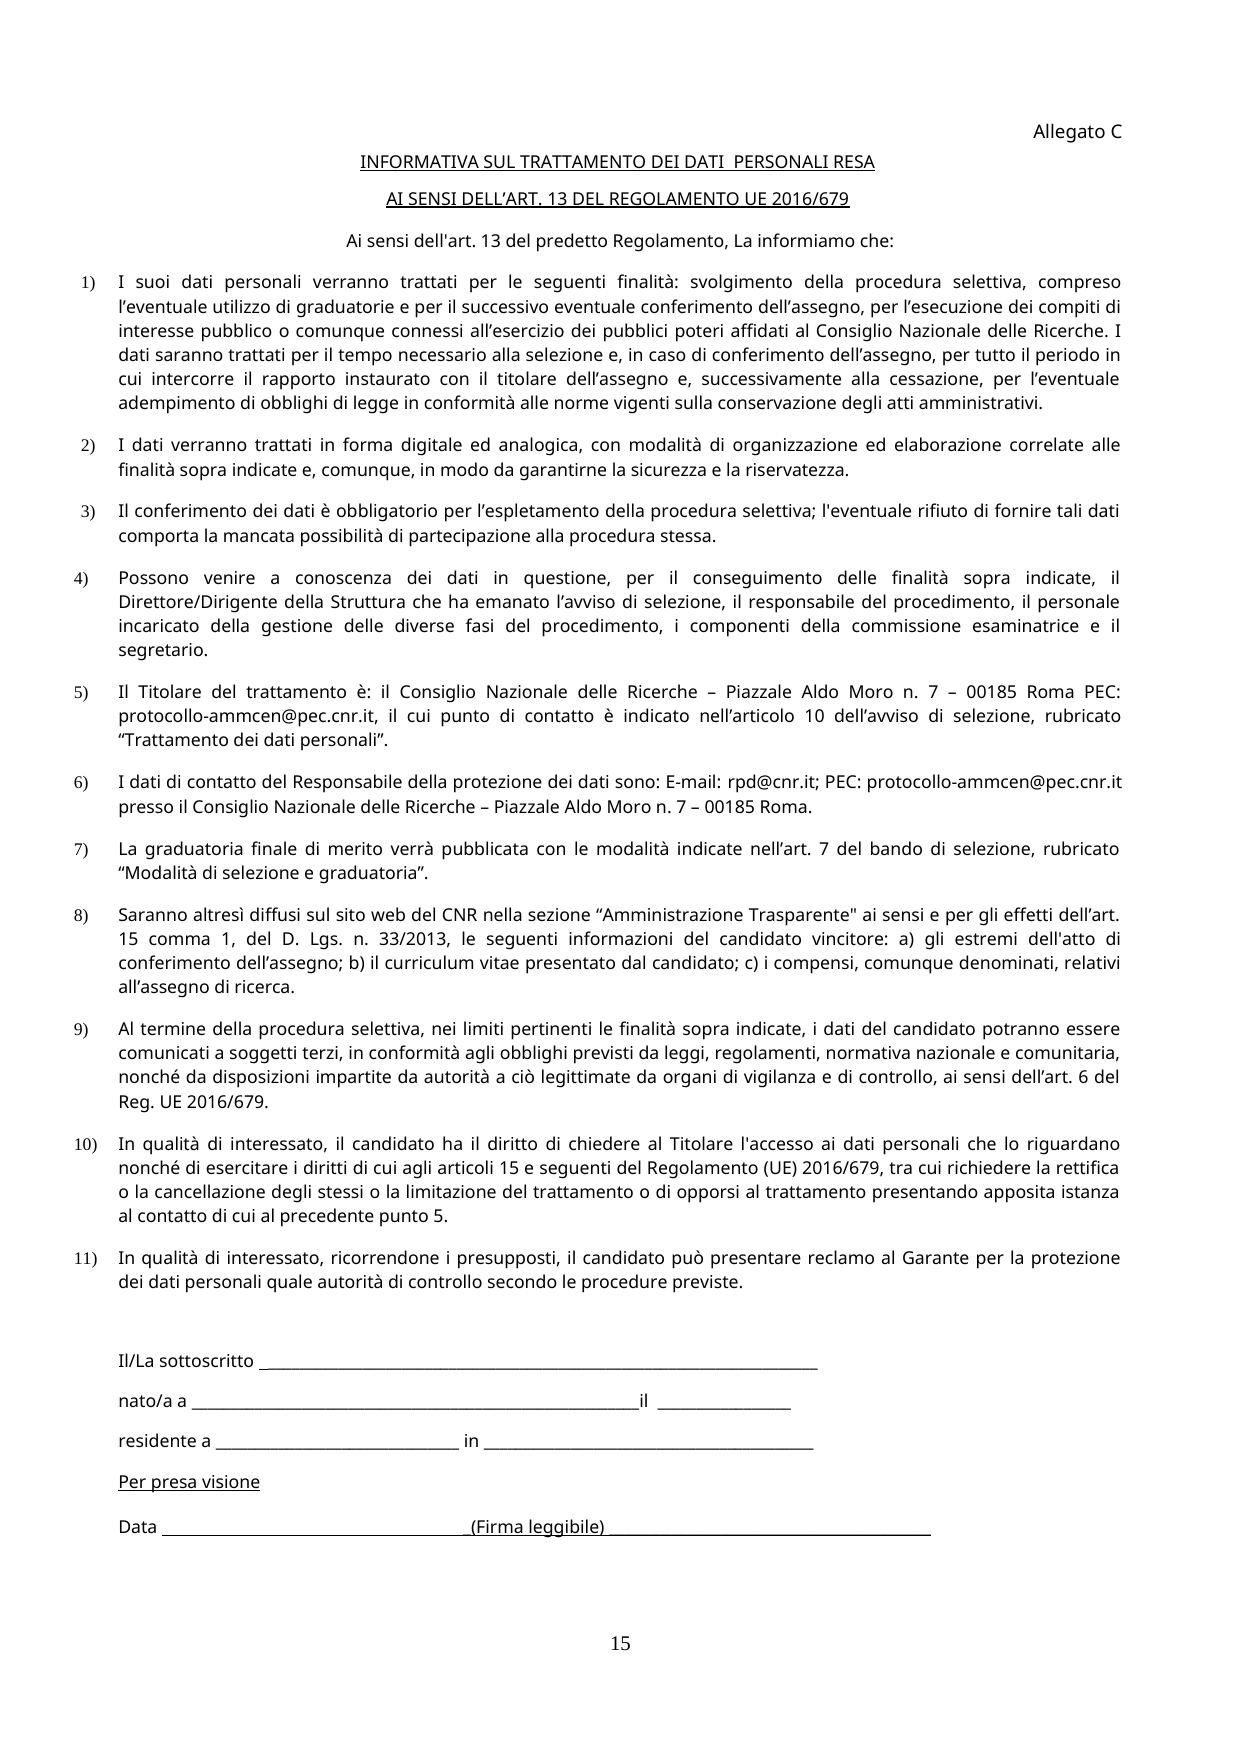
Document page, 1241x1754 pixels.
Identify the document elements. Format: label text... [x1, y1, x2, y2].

list I dati di contatto del Responsabile della protezione dei dati sono: E-mail: rpd@cnr.it; PEC: protocollo-ammcen@pec.cnr.it presso il Consiglio Nazionale delle Ricerche – Piazzale Aldo Moro n. 7 – 00185 Roma. [74, 770, 1122, 818]
text AI SENSI DELL’ART. 13 DEL REGOLAMENTO UE 2016/679 [118, 186, 1117, 210]
text Ai sensi dell'art. 13 del predetto Regolamento, La informiamo che: [118, 228, 1122, 252]
text nato/a a _________________________________________________________il _________________ [118, 1389, 1122, 1413]
list In qualità di interessato, ricorrendone i presupposti, il candidato può presentare reclamo al Garante per la protezione dei dati personali quale autorità di controllo secondo le procedure previste. [74, 1246, 1122, 1294]
list Il conferimento dei dati è obbligatorio per l’espletamento della procedura selettiva; l'eventuale rifiuto di fornire tali dati comporta la mancata possibilità di partecipazione alla procedura stessa. [81, 499, 1122, 547]
list Saranno altresì diffusi sul sito web del CNR nella sezione “Amministrazione Trasparente" ai sensi e per gli effetti dell’art. 15 comma 1, del D. Lgs. n. 33/2013, le seguenti informazioni del candidato vincitore: a) gli estremi dell'atto di conferimento dell’assegno; b) il curriculum vitae presentato dal candidato; c) i compensi, comunque denominati, relativi all’assegno di ricerca. [74, 902, 1122, 999]
list La graduatoria finale di merito verrà pubblicata con le modalità indicate nell’art. 7 del bando di selezione, rubricato “Modalità di selezione e graduatoria”. [74, 836, 1122, 884]
list I dati verranno trattati in forma digitale ed analogica, con modalità di organizzazione ed elaborazione correlate alle finalità sopra indicate e, comunque, in modo da garantirne la sicurezza e la riservatezza. [81, 433, 1122, 481]
list In qualità di interessato, il candidato ha il diritto di chiedere al Titolare l'accesso ai dati personali che lo riguardano nonché di esercitare i diritti di cui agli articoli 15 e seguenti del Regolamento (UE) 2016/679, tra cui richiedere la rettifica o la cancellazione degli stessi o la limitazione del trattamento o di opporsi al trattamento presentando apposita istanza al contatto di cui al precedente punto 5. [74, 1131, 1122, 1228]
text Per presa visione [118, 1469, 1122, 1493]
text INFORMATIVA SUL TRATTAMENTO DEI DATI PERSONALI RESA [118, 149, 1117, 173]
list Possono venire a conoscenza dei dati in questione, per il conseguimento delle finalità sopra indicate, il Direttore/Dirigente della Struttura che ha emanato l’avviso di selezione, il responsabile del procedimento, il personale incaricato della gestione delle diverse fasi del procedimento, i componenti della commissione esaminatrice e il segretario. [74, 565, 1122, 662]
text Allegato C [118, 118, 1122, 144]
list Al termine della procedura selettiva, nei limiti pertinenti le finalità sopra indicate, i dati del candidato potranno essere comunicati a soggetti terzi, in conformità agli obblighi previsti da leggi, regolamenti, normativa nazionale e comunitaria, nonché da disposizioni impartite da autorità a ciò legittimate da organi di vigilanza e di controllo, ai sensi dell’art. 6 del Reg. UE 2016/679. [74, 1017, 1122, 1113]
text residente a _______________________________ in __________________________________________ [118, 1429, 1122, 1453]
list Il Titolare del trattamento è: il Consiglio Nazionale delle Ricerche – Piazzale Aldo Moro n. 7 – 00185 Roma PEC: protocollo-ammcen@pec.cnr.it, il cui punto di contatto è indicato nell’articolo 10 dell’avviso di selezione, rubricato “Trattamento dei dati personali”. [74, 679, 1122, 752]
text Il/La sottoscritto ______________________________________________________________________ [118, 1348, 1122, 1373]
list I suoi dati personali verranno trattati per le seguenti finalità: svolgimento della procedura selettiva, compreso l’eventuale utilizzo di graduatorie e per il successivo eventuale conferimento dell’assegno, per l’esecuzione dei compiti di interesse pubblico o comunque connessi all’esercizio dei pubblici poteri affidati al Consiglio Nazionale delle Ricerche. I dati saranno trattati per il tempo necessario alla selezione e, in caso di conferimento dell’assegno, per tutto il periodo in cui intercorre il rapporto instaurato con il titolare dell’assegno e, successivamente alla cessazione, per l’eventuale adempimento di obblighi di legge in conformità alle norme vigenti sulla conservazione degli atti amministrativi. [81, 270, 1122, 415]
text Data _(Firma leggibile) _________________________________________ [118, 1514, 1122, 1539]
